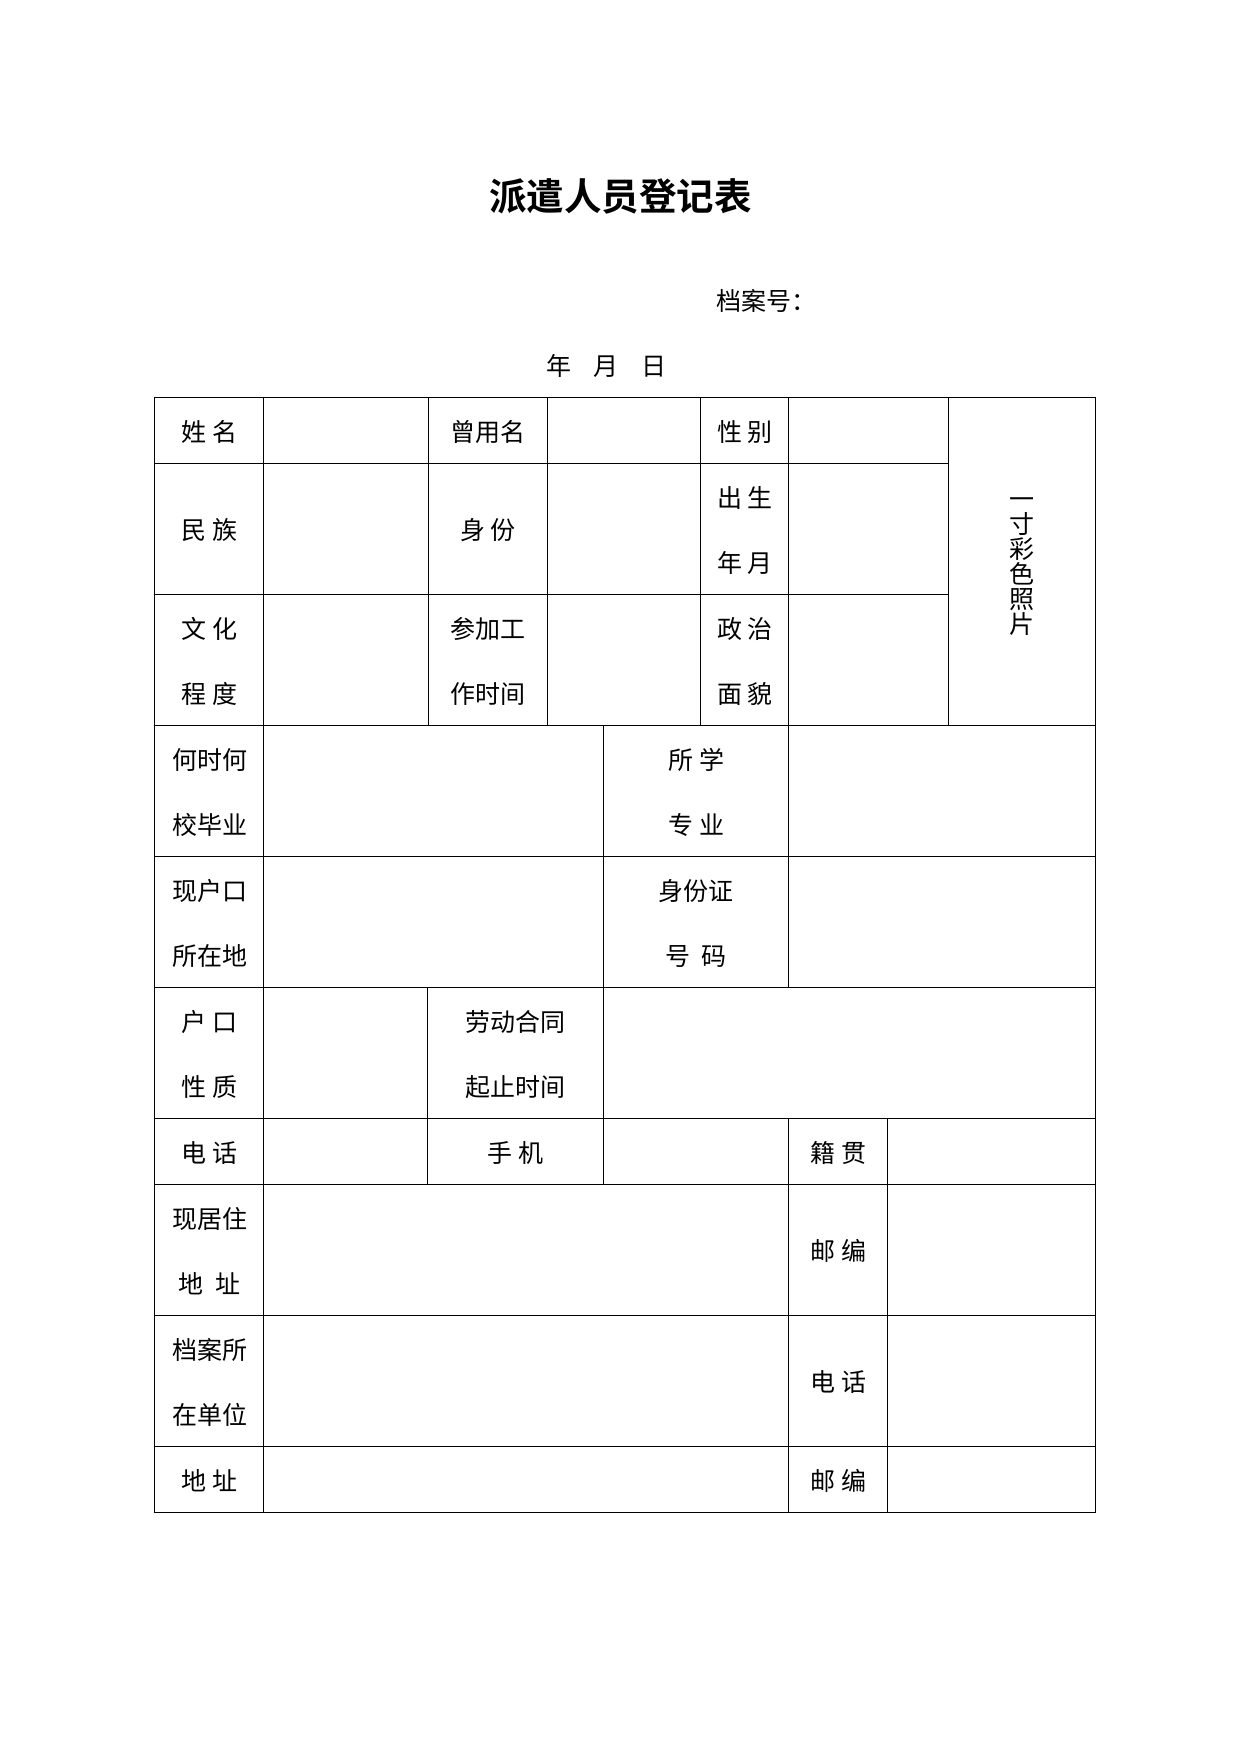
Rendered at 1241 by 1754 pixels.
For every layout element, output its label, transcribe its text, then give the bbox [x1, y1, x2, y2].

table_cell [264, 595, 428, 725]
table_header 一寸彩色照片 [949, 398, 1095, 725]
table_cell 邮 编 [789, 1185, 887, 1315]
table_cell [264, 988, 427, 1118]
table_cell [264, 1447, 788, 1512]
table_cell 政 治 面 貌 [701, 595, 788, 725]
table_header [789, 398, 948, 463]
table_cell [548, 464, 700, 594]
table_cell [548, 595, 700, 725]
table_cell 参加工 作时间 [429, 595, 547, 725]
table_cell 所 学 专 业 [604, 726, 788, 856]
table_header 曾用名 [429, 398, 547, 463]
table_cell 电 话 [155, 1119, 263, 1184]
table_cell [604, 1119, 788, 1184]
table_cell [789, 595, 948, 725]
table_cell [264, 1185, 788, 1315]
table_header 性 别 [701, 398, 788, 463]
table_cell [264, 857, 603, 987]
table_header [264, 398, 428, 463]
table_cell 身份证 号 码 [604, 857, 788, 987]
table_cell 民 族 [155, 464, 263, 594]
table_cell 现户口 所在地 [155, 857, 263, 987]
table_cell 何时何 校毕业 [155, 726, 263, 856]
text 年 月 日 [187, 332, 1053, 397]
table_cell [789, 857, 1095, 987]
table_cell [888, 1185, 1095, 1315]
table_cell 出 生 年 月 [701, 464, 788, 594]
table_cell 地 址 [155, 1447, 263, 1512]
table_cell [604, 988, 1095, 1118]
table_header 姓 名 [155, 398, 263, 463]
table_cell 电 话 [789, 1316, 887, 1446]
table_cell [264, 1119, 427, 1184]
table_cell 身 份 [429, 464, 547, 594]
table_cell [264, 726, 603, 856]
table_cell 邮 编 [789, 1447, 887, 1512]
table_cell [888, 1447, 1095, 1512]
table_cell 文 化 程 度 [155, 595, 263, 725]
table_cell 户 口 性 质 [155, 988, 263, 1118]
text 档案号： [187, 267, 1053, 332]
subtitle 派遣人员登记表 [187, 162, 1053, 227]
table_cell 档案所在单位 [155, 1316, 263, 1446]
table_cell [264, 1316, 788, 1446]
table_header [548, 398, 700, 463]
table_cell [264, 464, 428, 594]
table_cell 现居住地 址 [155, 1185, 263, 1315]
table_cell 籍 贯 [789, 1119, 887, 1184]
table_cell [789, 726, 1095, 856]
table_cell [888, 1119, 1095, 1184]
table_cell 手 机 [428, 1119, 603, 1184]
table_cell 劳动合同 起止时间 [428, 988, 603, 1118]
table_cell [789, 464, 948, 594]
table_cell [888, 1316, 1095, 1446]
